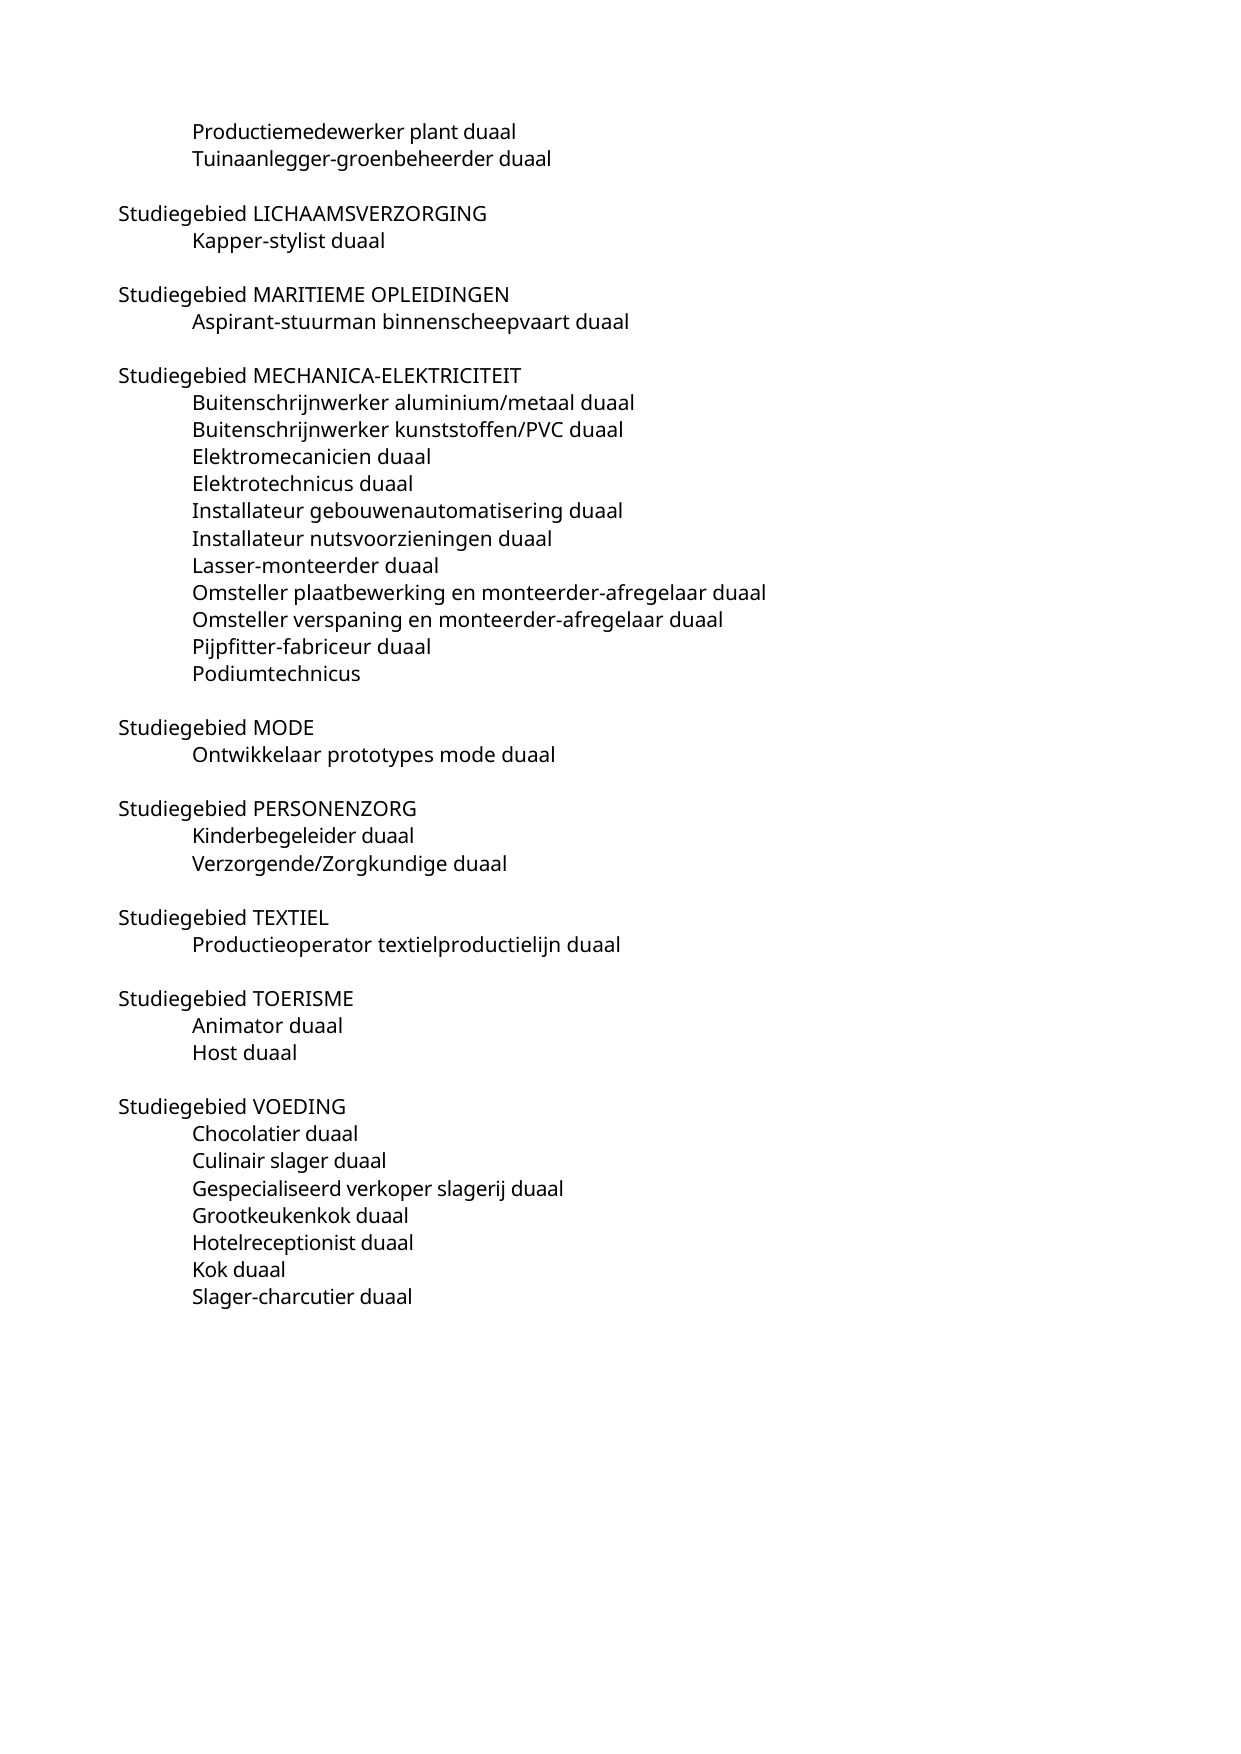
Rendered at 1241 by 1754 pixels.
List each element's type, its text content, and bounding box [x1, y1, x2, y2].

text Elektromecanicien duaal [118, 443, 1122, 470]
text Studiegebied MECHANICA-ELEKTRICITEIT [118, 362, 1122, 389]
text Studiegebied VOEDING [118, 1093, 1122, 1120]
text Omsteller plaatbewerking en monteerder-afregelaar duaal [118, 578, 1122, 606]
text Studiegebied TOERISME [118, 985, 1122, 1012]
text Ontwikkelaar prototypes mode duaal [118, 741, 1122, 768]
text Kok duaal [118, 1256, 1122, 1283]
text Omsteller verspaning en monteerder-afregelaar duaal [118, 606, 1122, 633]
text Chocolatier duaal [118, 1120, 1122, 1147]
text Productiemedewerker plant duaal [118, 118, 1122, 145]
text Tuinaanlegger-groenbeheerder duaal [118, 145, 1122, 172]
text Studiegebied MARITIEME OPLEIDINGEN [118, 281, 1122, 308]
text Buitenschrijnwerker kunststoffen/PVC duaal [118, 416, 1122, 443]
text Productieoperator textielproductielijn duaal [118, 931, 1122, 958]
text Lasser-monteerder duaal [118, 551, 1122, 578]
text Elektrotechnicus duaal [118, 470, 1122, 497]
text Aspirant-stuurman binnenscheepvaart duaal [118, 308, 1122, 335]
text Installateur gebouwenautomatisering duaal [118, 497, 1122, 524]
text Hotelreceptionist duaal [118, 1228, 1122, 1256]
text Studiegebied TEXTIEL [118, 903, 1122, 931]
text Culinair slager duaal [118, 1147, 1122, 1174]
text Host duaal [118, 1039, 1122, 1066]
text Studiegebied LICHAAMSVERZORGING [118, 199, 1122, 226]
text Slager-charcutier duaal [118, 1283, 1122, 1310]
text Installateur nutsvoorzieningen duaal [118, 524, 1122, 551]
text Kinderbegeleider duaal [118, 822, 1122, 849]
text Buitenschrijnwerker aluminium/metaal duaal [118, 389, 1122, 416]
text Gespecialiseerd verkoper slagerij duaal [118, 1174, 1122, 1201]
text Studiegebied MODE [118, 714, 1122, 741]
text Verzorgende/Zorgkundige duaal [118, 849, 1122, 876]
text Kapper-stylist duaal [118, 226, 1122, 253]
text Podiumtechnicus [118, 660, 1122, 687]
text Animator duaal [118, 1012, 1122, 1039]
text Pijpfitter-fabriceur duaal [118, 633, 1122, 660]
text Studiegebied PERSONENZORG [118, 795, 1122, 822]
text Grootkeukenkok duaal [118, 1201, 1122, 1228]
